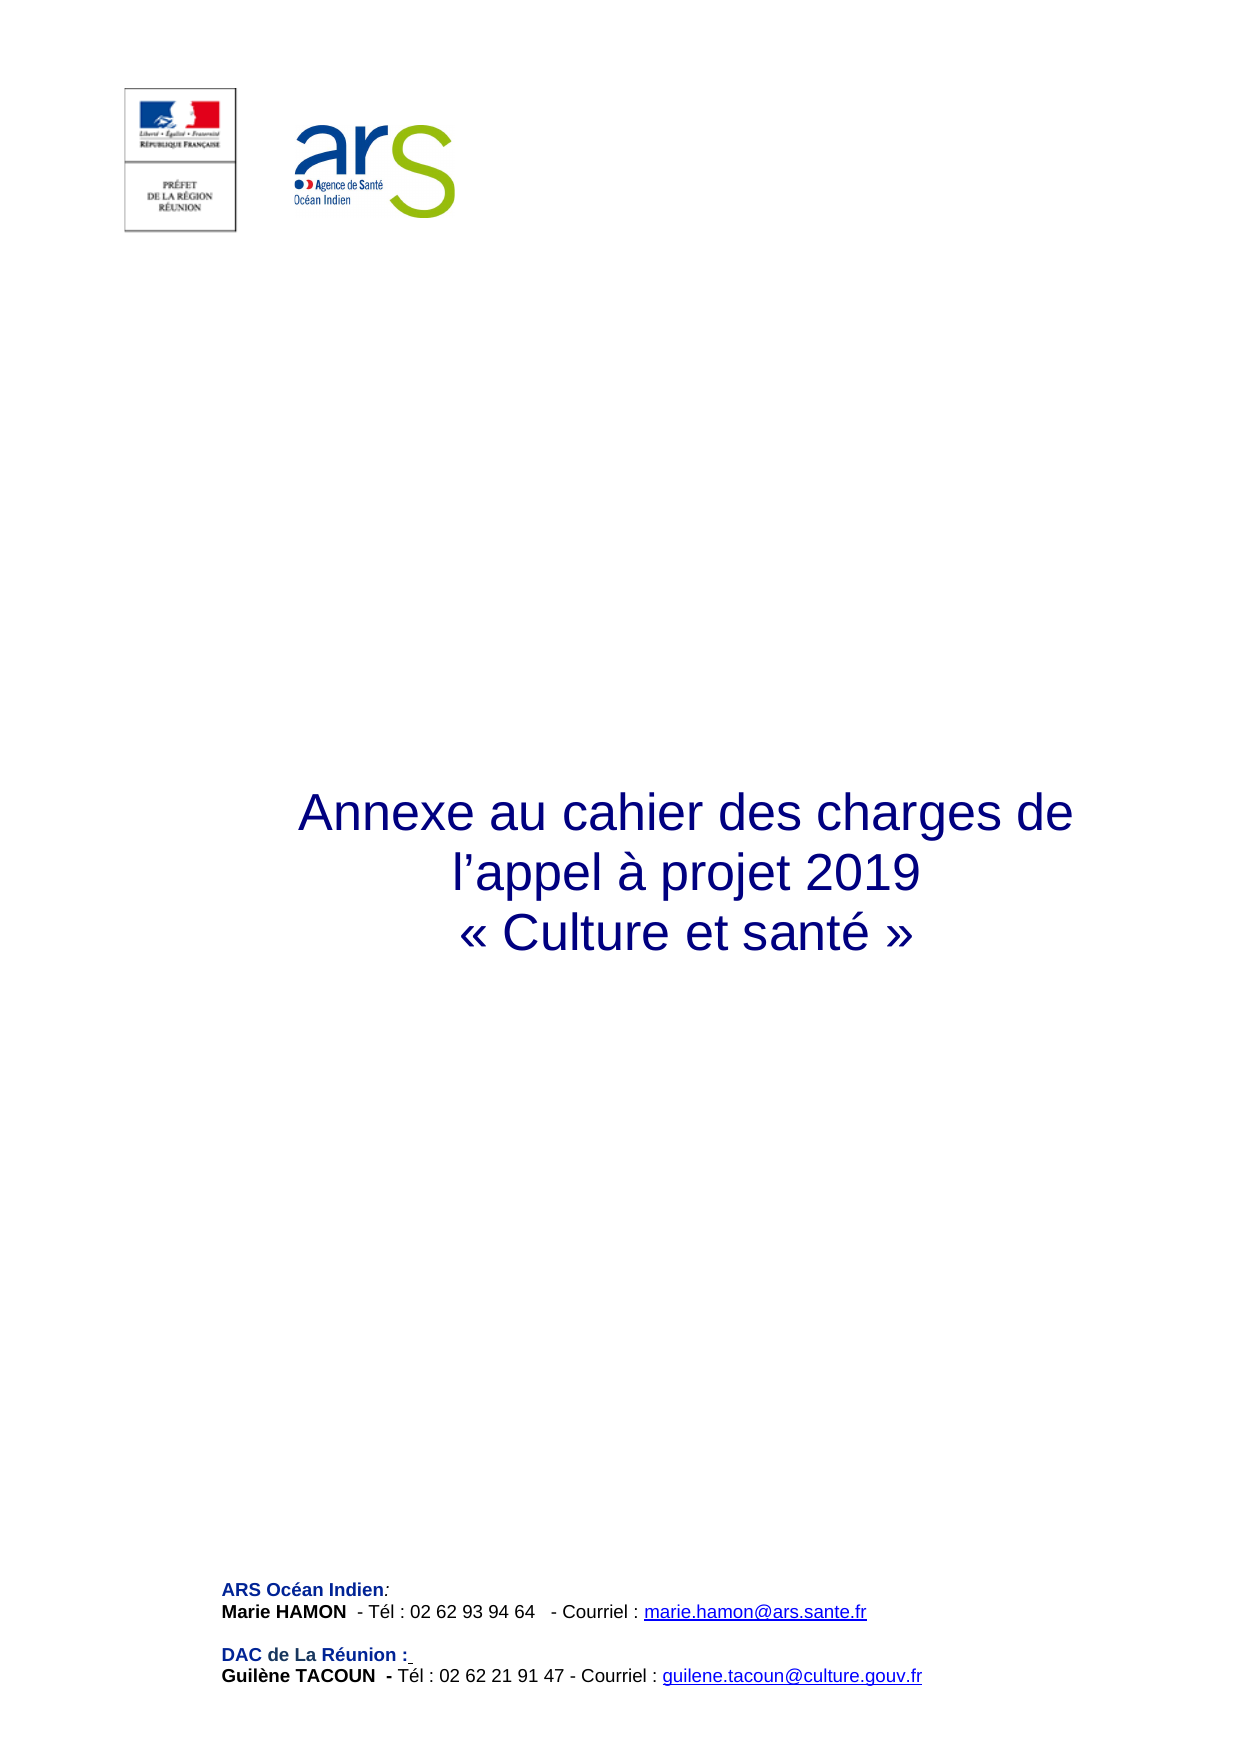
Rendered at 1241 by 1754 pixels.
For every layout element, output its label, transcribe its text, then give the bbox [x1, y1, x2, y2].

text « Culture et santé » [221, 901, 1152, 961]
picture [124, 88, 239, 234]
text Annexe au cahier des charges de l’appel à projet 2019 [221, 781, 1152, 901]
picture [294, 125, 455, 218]
